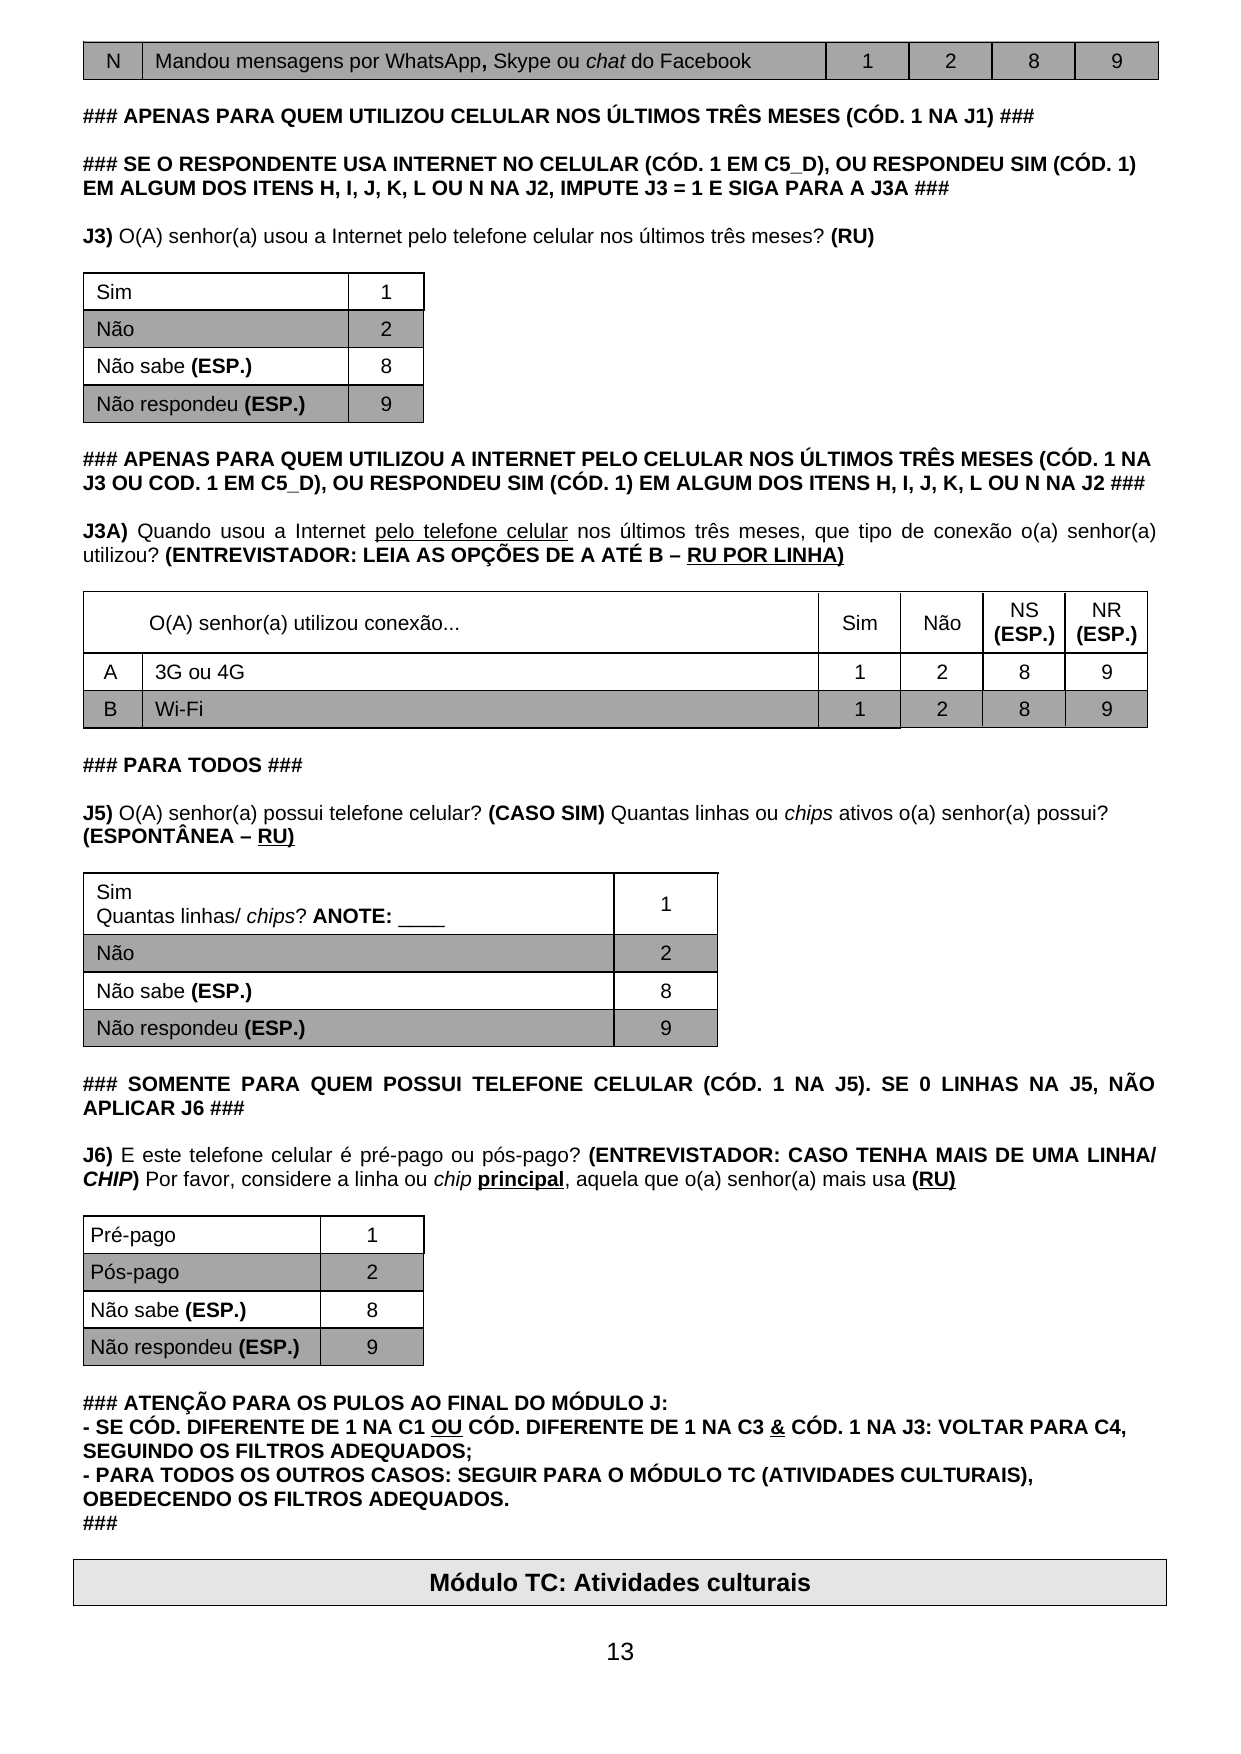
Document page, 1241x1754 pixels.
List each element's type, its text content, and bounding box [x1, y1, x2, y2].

table_header 1 [615, 874, 717, 934]
table_cell 1 [827, 43, 908, 79]
table_cell 1 [819, 691, 900, 727]
table_cell Não respondeu (ESP.) [84, 386, 348, 422]
table_cell 1 [819, 654, 900, 689]
table_cell Mandou mensagens por WhatsApp, Skype ou chat do Facebook [143, 43, 825, 79]
text J3A) Quando usou a Internet pelo telefone celular nos últimos três meses, que tipo de conexão o(a) senhor(a) utilizou? (ENTREVISTADOR: LEIA AS OPÇÕES DE A ATÉ B – RU POR LINHA) [83, 519, 1157, 567]
table_header [84, 592, 142, 652]
table_cell N [84, 43, 142, 79]
table_header Não [901, 592, 983, 652]
table_header Pré-pago [84, 1217, 320, 1252]
table_header Sim Quantas linhas/ chips? ANOTE: ____ [84, 874, 613, 934]
table_cell Não sabe (ESP.) [84, 348, 348, 384]
text J6) E este telefone celular é pré-pago ou pós-pago? (ENTREVISTADOR: CASO TENHA MAIS DE UMA LINHA/ CHIP) Por favor, considere a linha ou chip principal, aquela que o(a) senhor(a) mais usa (RU) [83, 1143, 1157, 1191]
table_cell Pós-pago [84, 1254, 320, 1290]
table_header NR (ESP.) [1066, 592, 1147, 652]
table_cell 9 [349, 386, 423, 422]
table_cell Não sabe (ESP.) [84, 973, 613, 1008]
table_cell 9 [1066, 654, 1147, 689]
text ### APENAS PARA QUEM UTILIZOU A INTERNET PELO CELULAR NOS ÚLTIMOS TRÊS MESES (CÓD. 1 NA J3 OU COD. 1 EM C5_D), OU RESPONDEU SIM (CÓD. 1) EM ALGUM DOS ITENS H, I, J, K, L OU N NA J2 ### [83, 447, 1157, 495]
text ### [83, 1511, 1146, 1535]
text ### SE O RESPONDENTE USA INTERNET NO CELULAR (CÓD. 1 EM C5_D), OU RESPONDEU SIM (CÓD. 1) EM ALGUM DOS ITENS H, I, J, K, L OU N NA J2, IMPUTE J3 = 1 E SIGA PARA A J3A ### [83, 152, 1157, 200]
table_cell A [84, 654, 142, 689]
table_header O(A) senhor(a) utilizou conexão... [142, 592, 818, 652]
table_cell 8 [984, 654, 1064, 689]
table_cell 3G ou 4G [143, 654, 818, 689]
table_cell Não [84, 935, 613, 971]
table_cell 8 [615, 973, 717, 1008]
table_header 1 [349, 274, 423, 309]
table_cell Não [84, 311, 348, 347]
table_header 1 [321, 1217, 423, 1252]
table_header NS (ESP.) [984, 592, 1065, 652]
text - PARA TODOS OS OUTROS CASOS: SEGUIR PARA O MÓDULO TC (ATIVIDADES CULTURAIS), OBEDECENDO OS FILTROS ADEQUADOS. [83, 1463, 1146, 1511]
table_header Sim [84, 274, 348, 309]
text J5) O(A) senhor(a) possui telefone celular? (CASO SIM) Quantas linhas ou chips ativos o(a) senhor(a) possui? (ESPONTÂNEA – RU) [83, 800, 1157, 848]
text ### ATENÇÃO PARA OS PULOS AO FINAL DO MÓDULO J: [83, 1390, 1157, 1415]
text - SE CÓD. DIFERENTE DE 1 NA C1 OU CÓD. DIFERENTE DE 1 NA C3 & CÓD. 1 NA J3: VOLTAR PARA C4, SEGUINDO OS FILTROS ADEQUADOS; [83, 1415, 1146, 1463]
table_cell 2 [349, 311, 423, 347]
table_cell 8 [349, 348, 423, 384]
table_cell 8 [993, 43, 1074, 79]
table_cell 9 [1076, 43, 1158, 79]
text ### PARA TODOS ### [83, 752, 1157, 776]
table_cell B [84, 691, 142, 727]
table_header Sim [819, 592, 900, 652]
table_cell 8 [983, 691, 1065, 727]
table_cell 2 [901, 654, 982, 689]
text ### APENAS PARA QUEM UTILIZOU CELULAR NOS ÚLTIMOS TRÊS MESES (CÓD. 1 NA J1) ### [83, 104, 1157, 128]
table_cell Não sabe (ESP.) [84, 1292, 320, 1327]
table_cell 2 [321, 1254, 423, 1290]
text ### SOMENTE PARA QUEM POSSUI TELEFONE CELULAR (CÓD. 1 NA J5). SE 0 LINHAS NA J5, NÃO APLICAR J6 ### [83, 1071, 1157, 1119]
table_cell 9 [1065, 691, 1147, 727]
subtitle Módulo TC: Atividades culturais [74, 1560, 1166, 1605]
table_cell Não respondeu (ESP.) [84, 1010, 613, 1046]
table_cell 8 [321, 1292, 423, 1327]
table_cell Wi-Fi [143, 691, 818, 727]
text J3) O(A) senhor(a) usou a Internet pelo telefone celular nos últimos três meses? (RU) [83, 224, 1157, 248]
table_cell 2 [910, 43, 991, 79]
table_cell Não respondeu (ESP.) [84, 1329, 320, 1365]
table_cell 9 [321, 1329, 423, 1365]
table_cell 9 [615, 1010, 717, 1046]
table_cell 2 [615, 935, 717, 971]
table_cell 2 [901, 691, 983, 727]
